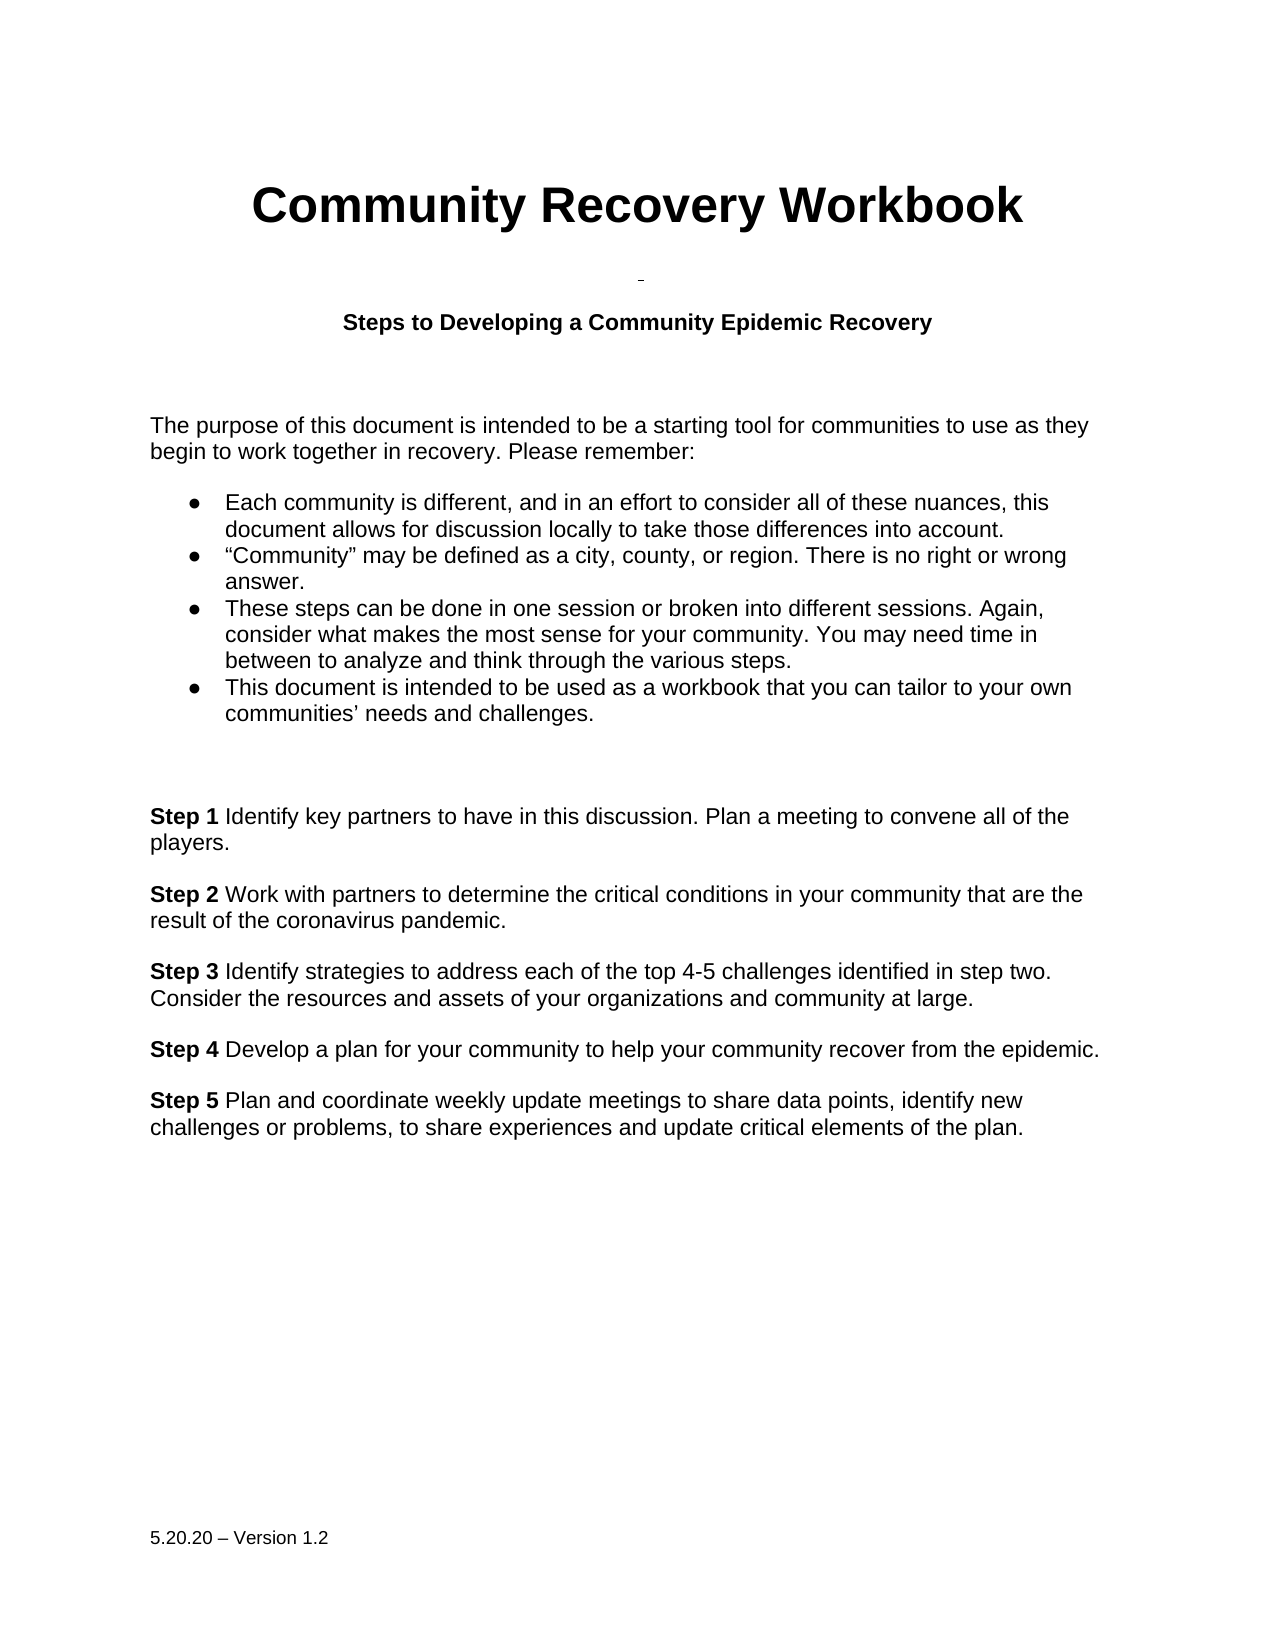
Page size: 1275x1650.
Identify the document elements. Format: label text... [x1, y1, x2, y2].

text Community Recovery Workbook [150, 175, 1125, 232]
text The purpose of this document is intended to be a starting tool for communities to use as they begin to work together in recovery. Please remember: [150, 412, 1125, 464]
text Step 3 Identify strategies to address each of the top 4-5 challenges identified in step two. Consider the resources and assets of your organizations and community at large. [150, 958, 1125, 1011]
text Steps to Developing a Community Epidemic Recovery [150, 309, 1125, 335]
text Step 4 Develop a plan for your community to help your community recover from the epidemic. [150, 1036, 1125, 1062]
text Step 1 Identify key partners to have in this discussion. Plan a meeting to convene all of the players. [150, 803, 1125, 856]
list This document is intended to be used as a workbook that you can tailor to your own communities’ needs and challenges. [187, 674, 1125, 726]
list “Community” may be defined as a city, county, or region. There is no right or wrong answer. [187, 542, 1125, 595]
text Step 5 Plan and coordinate weekly update meetings to share data points, identify new challenges or problems, to share experiences and update critical elements of the plan. [150, 1087, 1125, 1140]
list Each community is different, and in an effort to consider all of these nuances, this document allows for discussion locally to take those differences into account. [187, 489, 1125, 542]
list These steps can be done in one session or broken into different sessions. Again, consider what makes the most sense for your community. You may need time in between to analyze and think through the various steps. [187, 595, 1125, 674]
text Step 2 Work with partners to determine the critical conditions in your community that are the result of the coronavirus pandemic. [150, 881, 1125, 933]
